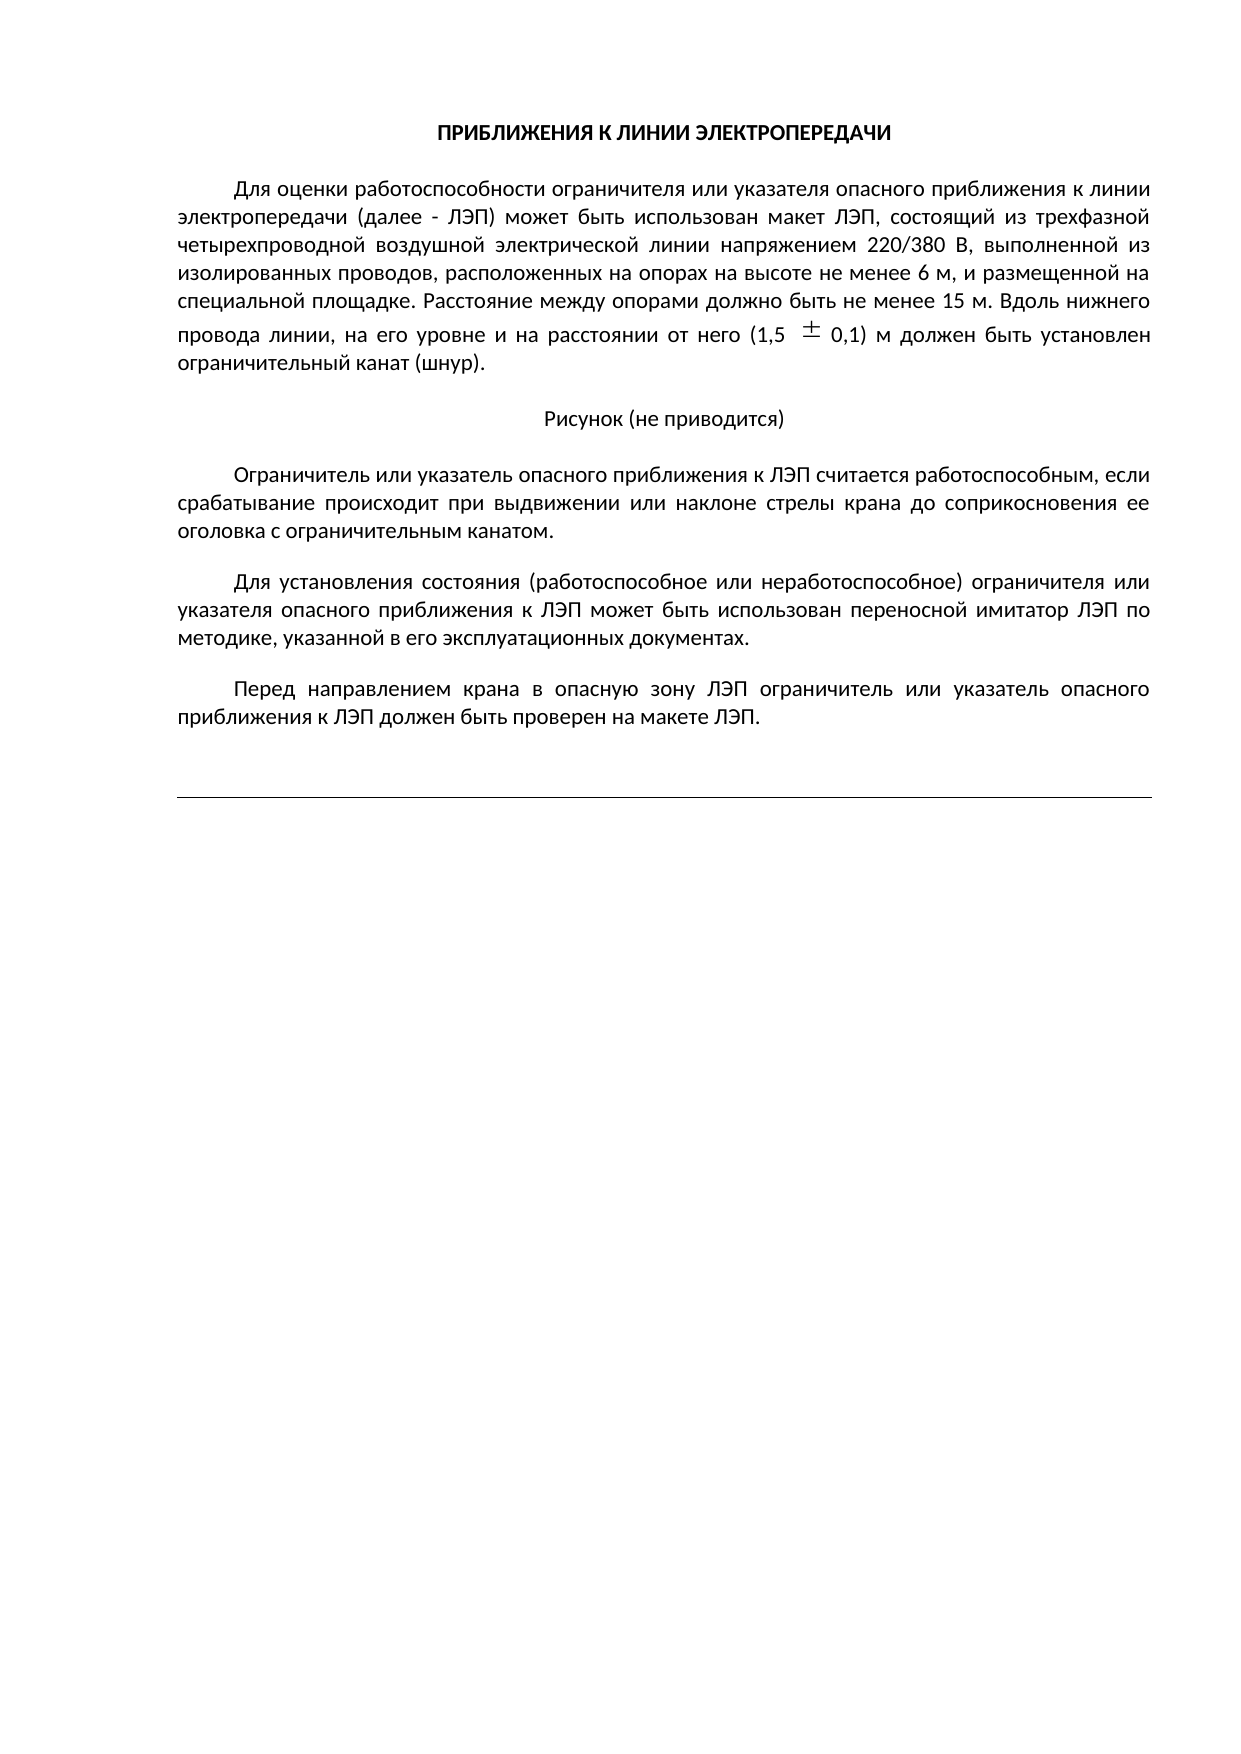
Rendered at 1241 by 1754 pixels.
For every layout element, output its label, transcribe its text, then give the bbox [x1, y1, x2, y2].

text Для оценки работоспособности ограничителя или указателя опасного приближения к линии электропередачи (далее - ЛЭП) может быть использован макет ЛЭП, состоящий из трехфазной четырехпроводной воздушной электрической линии напряжением 220/380 В, выполненной из изолированных проводов, расположенных на опорах на высоте не менее 6 м, и размещенной на специальной площадке. Расстояние между опорами должно быть не менее 15 м. Вдоль нижнего провода линии, на его уровне и на расстоянии от него (1,5 0,1) м должен быть установлен ограничительный канат (шнур). [177, 174, 1152, 376]
text Для установления состояния (работоспособное или неработоспособное) ограничителя или указателя опасного приближения к ЛЭП может быть использован переносной имитатор ЛЭП по методике, указанной в его эксплуатационных документах. [177, 567, 1152, 651]
text Перед направлением крана в опасную зону ЛЭП ограничитель или указатель опасного приближения к ЛЭП должен быть проверен на макете ЛЭП. [177, 674, 1152, 730]
text Ограничитель или указатель опасного приближения к ЛЭП считается работоспособным, если срабатывание происходит при выдвижении или наклоне стрелы крана до соприкосновения ее оголовка с ограничительным канатом. [177, 460, 1152, 544]
title ПРИБЛИЖЕНИЯ К ЛИНИИ ЭЛЕКТРОПЕРЕДАЧИ [177, 118, 1152, 146]
text Рисунок (не приводится) [177, 404, 1152, 432]
